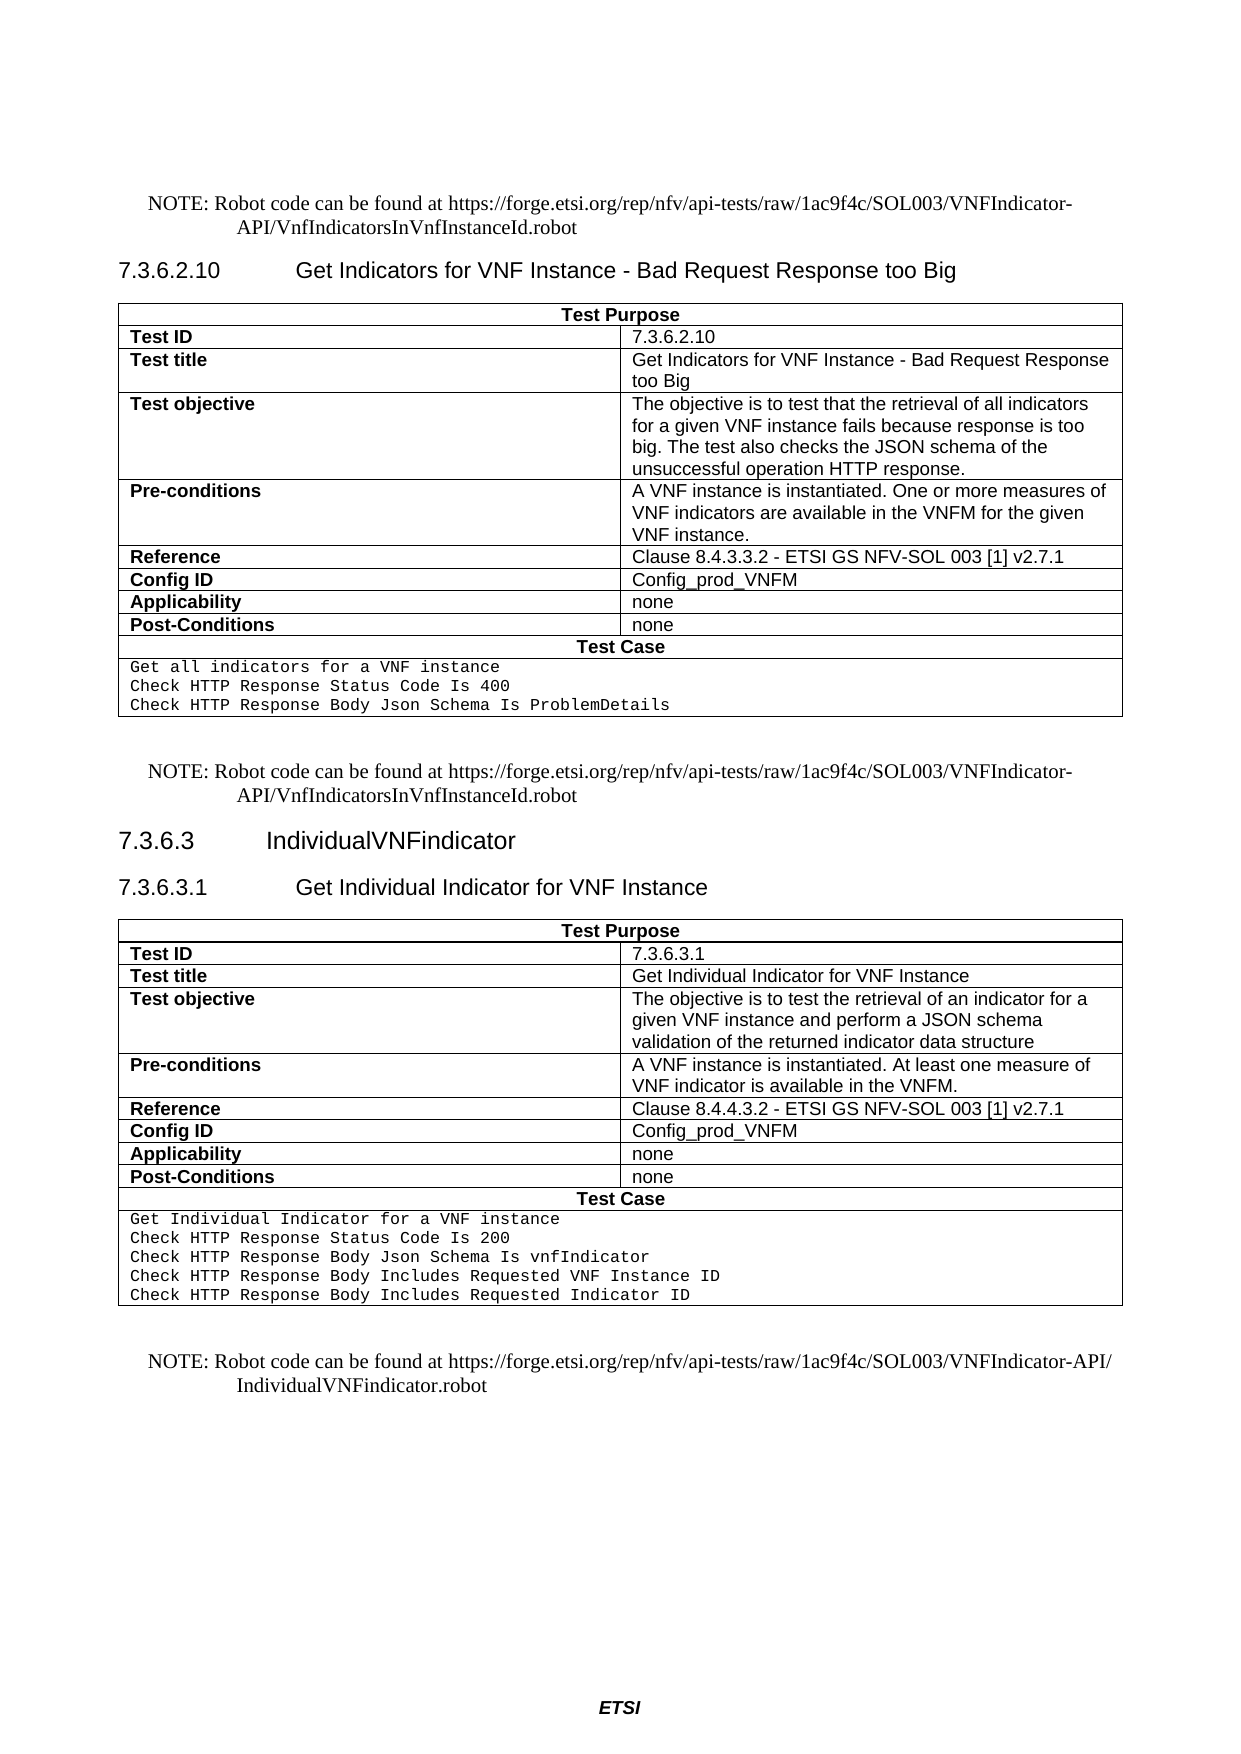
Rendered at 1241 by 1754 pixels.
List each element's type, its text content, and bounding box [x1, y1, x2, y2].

text NOTE: Robot code can be found at https://forge.etsi.org/rep/nfv/api-tests/raw/1ac9f4c/SOL003/VNFIndicator-API/VnfIndicatorsInVnfInstanceId.robot [148, 759, 1122, 807]
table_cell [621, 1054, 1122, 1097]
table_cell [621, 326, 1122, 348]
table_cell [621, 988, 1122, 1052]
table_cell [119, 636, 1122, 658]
subtitle 7.3.6.3 IndividualVNFindicator [118, 826, 1122, 855]
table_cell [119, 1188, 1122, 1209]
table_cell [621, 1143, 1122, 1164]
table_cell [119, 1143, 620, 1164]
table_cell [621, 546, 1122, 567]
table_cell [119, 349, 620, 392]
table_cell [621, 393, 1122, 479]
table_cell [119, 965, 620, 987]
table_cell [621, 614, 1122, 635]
text NOTE: Robot code can be found at https://forge.etsi.org/rep/nfv/api-tests/raw/1ac9f4c/SOL003/VNFIndicator-API/VnfIndicatorsInVnfInstanceId.robot [148, 191, 1122, 239]
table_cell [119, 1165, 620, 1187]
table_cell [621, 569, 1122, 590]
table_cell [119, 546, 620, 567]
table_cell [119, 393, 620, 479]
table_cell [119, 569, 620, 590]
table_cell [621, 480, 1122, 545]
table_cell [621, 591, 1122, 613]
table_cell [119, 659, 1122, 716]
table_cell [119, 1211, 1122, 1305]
subtitle 7.3.6.2.10 Get Indicators for VNF Instance - Bad Request Response too Big [118, 257, 1122, 284]
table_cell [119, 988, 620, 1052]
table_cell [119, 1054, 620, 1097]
subtitle 7.3.6.3.1 Get Individual Indicator for VNF Instance [118, 874, 1122, 900]
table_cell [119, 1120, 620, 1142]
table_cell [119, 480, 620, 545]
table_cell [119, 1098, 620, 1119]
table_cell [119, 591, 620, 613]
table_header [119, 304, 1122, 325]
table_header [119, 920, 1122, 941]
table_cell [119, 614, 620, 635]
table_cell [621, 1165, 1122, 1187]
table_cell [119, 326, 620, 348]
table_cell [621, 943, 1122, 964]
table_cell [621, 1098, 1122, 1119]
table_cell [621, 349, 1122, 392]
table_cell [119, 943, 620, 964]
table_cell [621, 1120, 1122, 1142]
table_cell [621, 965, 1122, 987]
text NOTE: Robot code can be found at https://forge.etsi.org/rep/nfv/api-tests/raw/1ac9f4c/SOL003/VNFIndicator-API/IndividualVNFindicator.robot [148, 1349, 1122, 1397]
